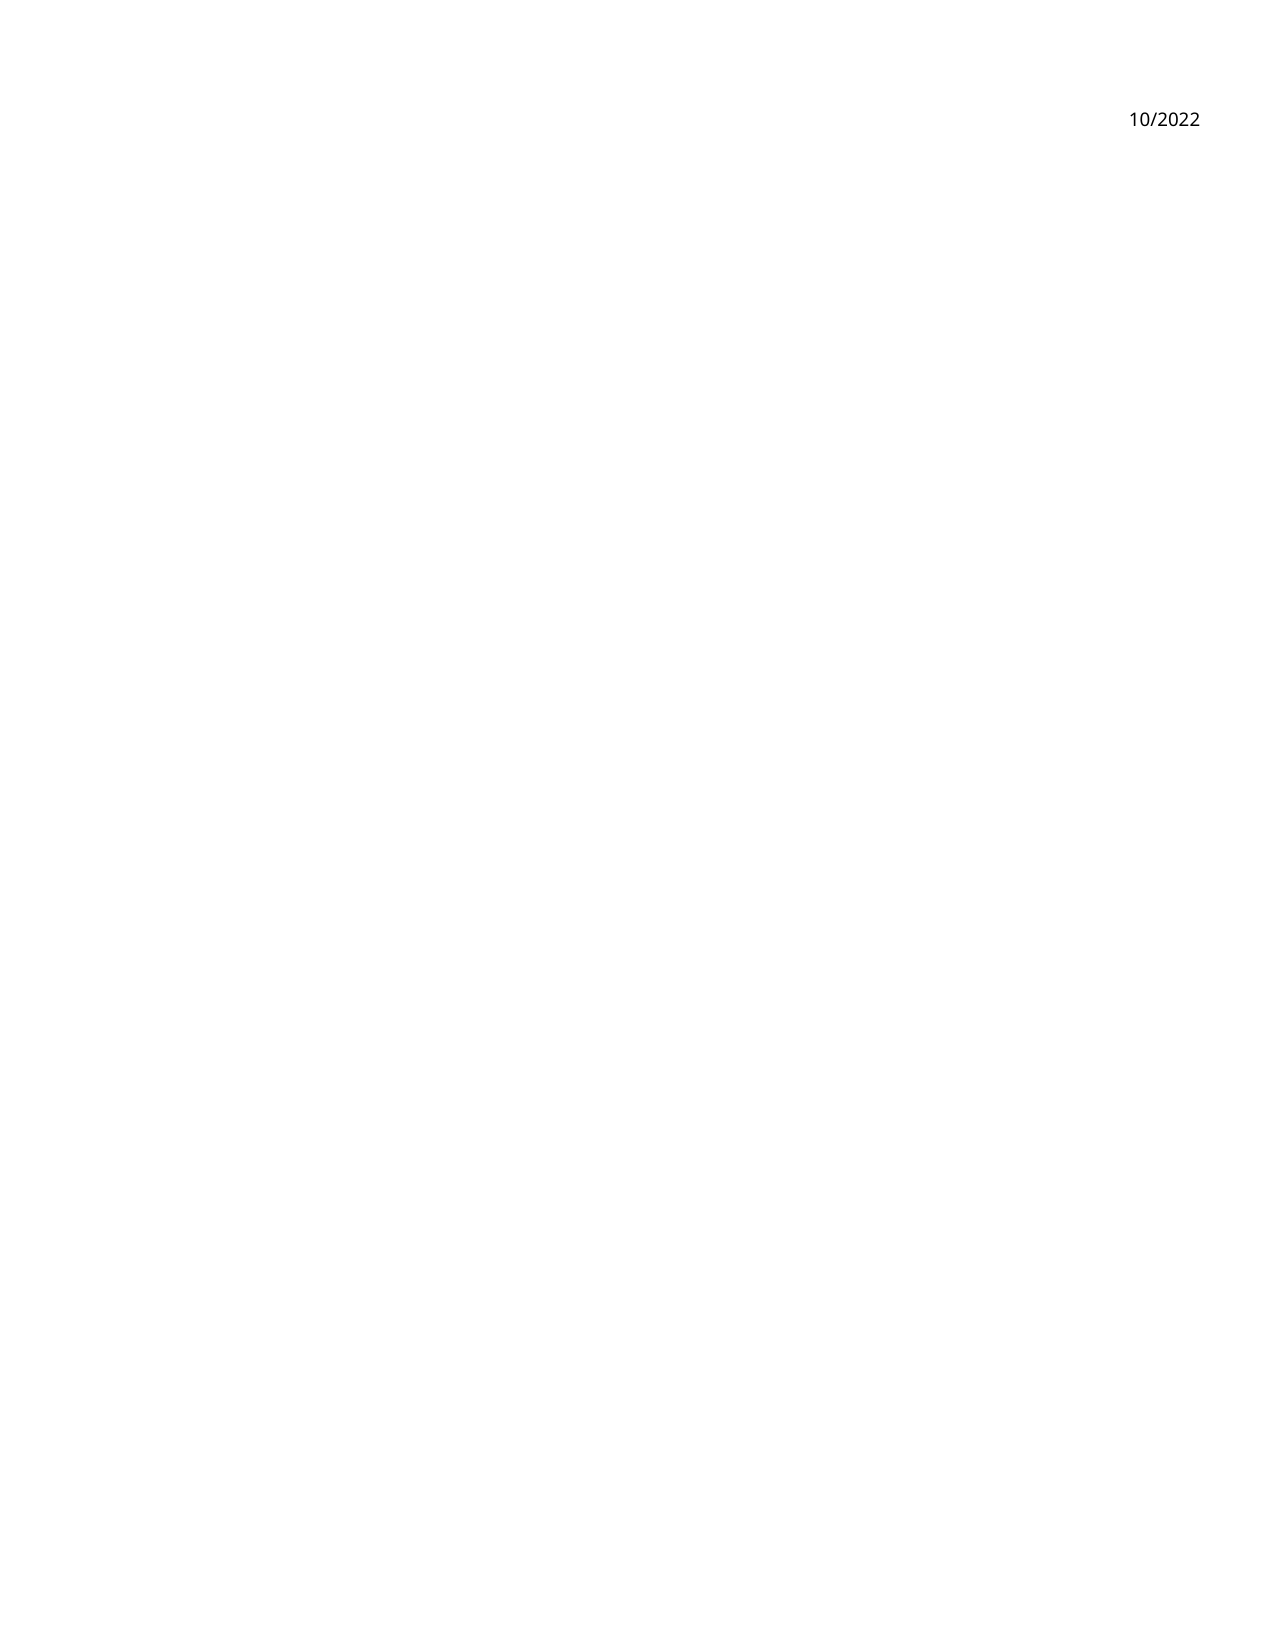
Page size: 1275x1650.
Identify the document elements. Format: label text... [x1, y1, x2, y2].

text 10/2022 [75, 106, 1200, 132]
